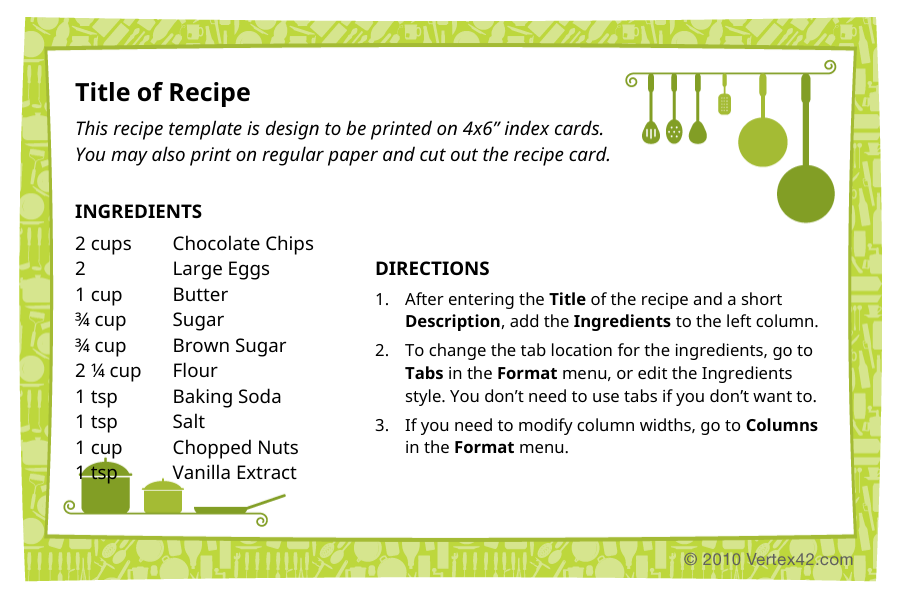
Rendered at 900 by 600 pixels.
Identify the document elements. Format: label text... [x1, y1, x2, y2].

subtitle DIRECTIONS [375, 255, 825, 281]
text 1 tsp Vanilla Extract [75, 459, 337, 485]
text 1 cup Butter [75, 281, 337, 306]
text 2 cups Chocolate Chips [75, 230, 337, 255]
text 1 tsp Salt [75, 408, 337, 434]
subtitle Title of Recipe [75, 75, 825, 109]
text You may also print on regular paper and cut out the recipe card. [75, 141, 825, 166]
text ¾ cup Brown Sugar [75, 332, 337, 357]
subtitle INGREDIENTS [75, 198, 337, 224]
text To change the tab location for the ingredients, go to Tabs in the Format menu, or edit the Ingredients style. You don’t need to use tabs if you don’t want to. [375, 339, 825, 407]
text This recipe template is design to be printed on 4x6” index cards. [75, 115, 825, 141]
text If you need to modify column widths, go to Columns in the Format menu. [375, 413, 825, 459]
text After entering the Title of the recipe and a short Description, add the Ingredients to the left column. [375, 287, 825, 333]
text ¾ cup Sugar [75, 306, 337, 332]
text 1 tsp Baking Soda [75, 383, 337, 408]
text 2 ¼ cup Flour [75, 357, 337, 383]
text 2 Large Eggs [75, 255, 337, 281]
picture [16, 10, 884, 589]
text 1 cup Chopped Nuts [75, 434, 337, 459]
